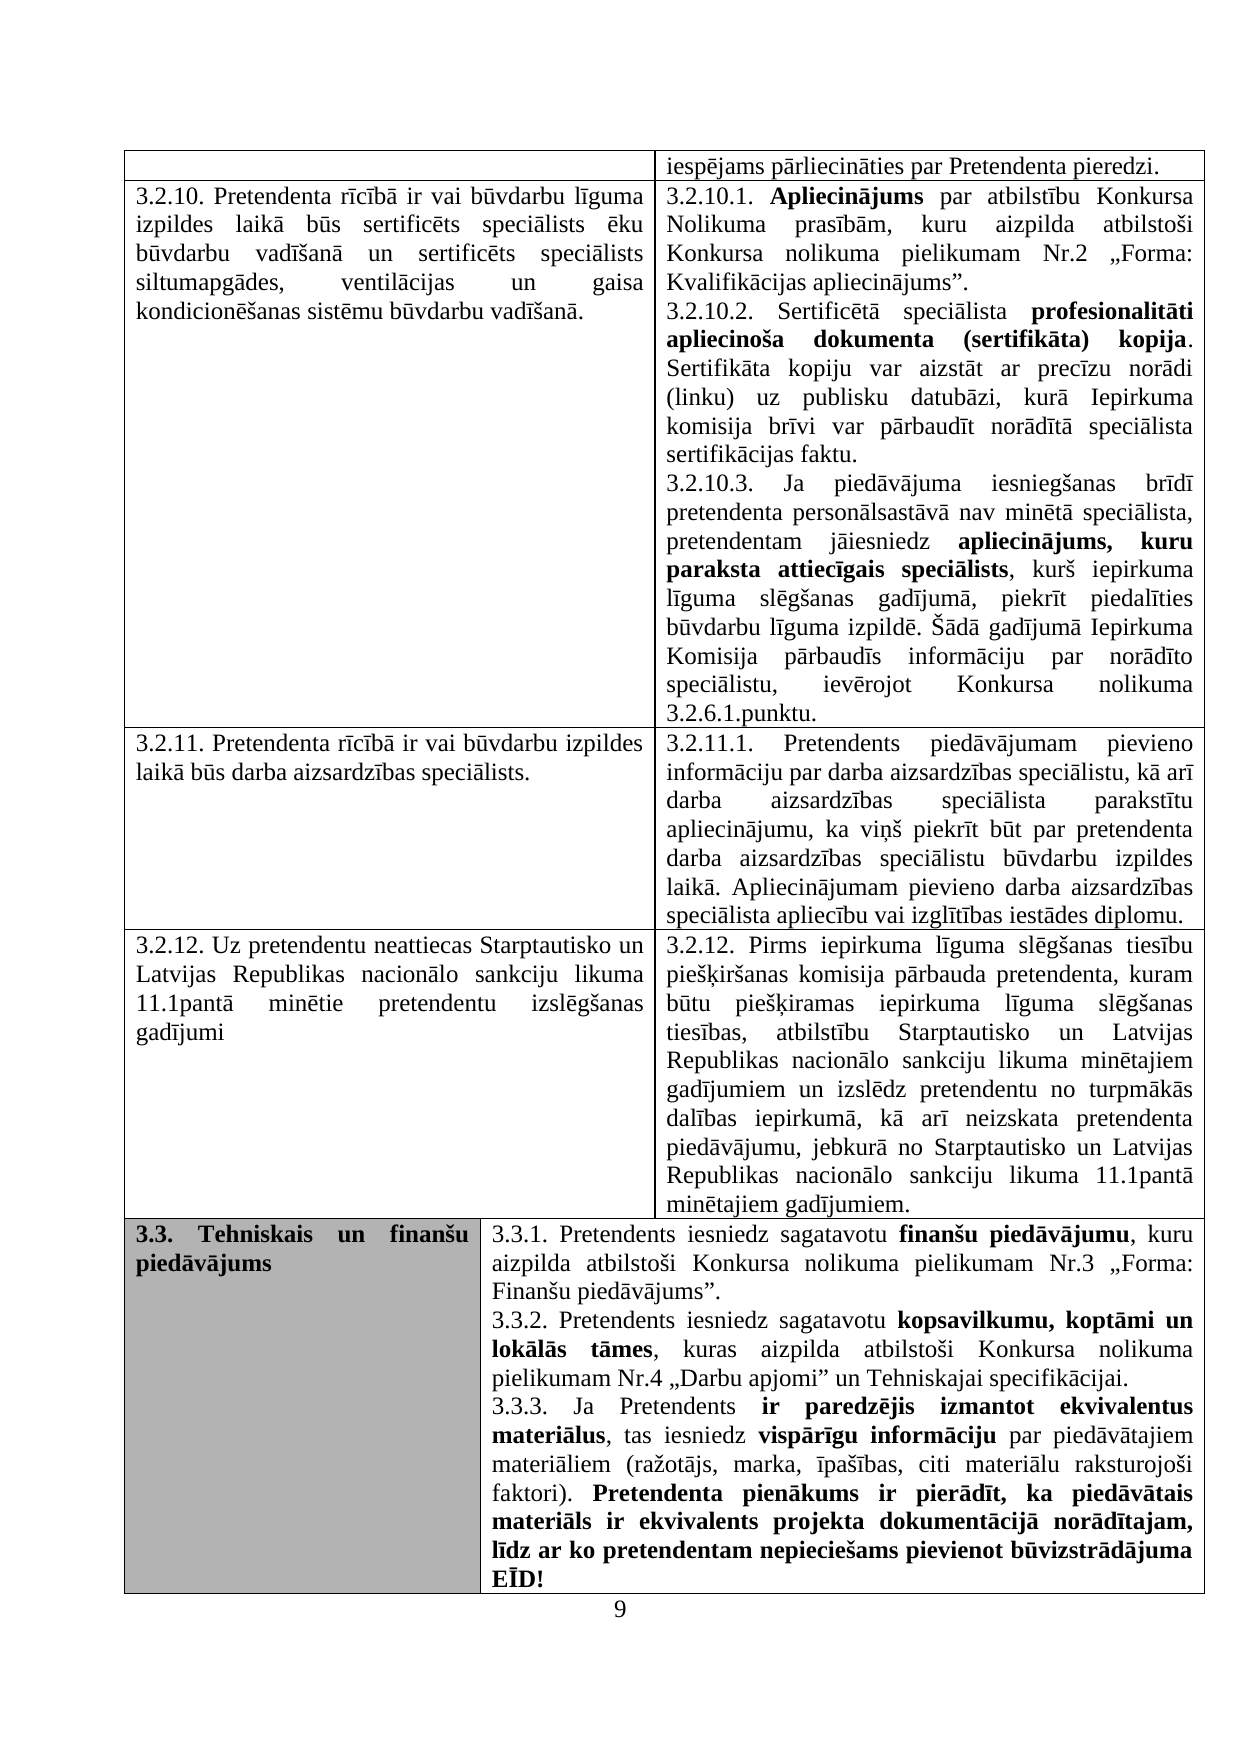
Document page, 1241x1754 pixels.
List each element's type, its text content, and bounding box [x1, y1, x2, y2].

table_cell 3.2.12. Pirms iepirkuma līguma slēgšanas tiesību piešķiršanas komisija pārbauda pretendenta, kuram būtu piešķiramas iepirkuma līguma slēgšanas tiesības, atbilstību Starptautisko un Latvijas Republikas nacionālo sankciju likuma minētajiem gadījumiem un izslēdz pretendentu no turpmākās dalības iepirkumā, kā arī neizskata pretendenta piedāvājumu, jebkurā no Starptautisko un Latvijas Republikas nacionālo sankciju likuma 11.1pantā minētajiem gadījumiem. [656, 930, 1204, 1218]
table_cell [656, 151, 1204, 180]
table_cell 3.2.11. Pretendenta rīcībā ir vai būvdarbu izpildes laikā būs darba aizsardzības speciālists. [125, 728, 654, 929]
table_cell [125, 1219, 480, 1593]
table_cell 3.2.10. Pretendenta rīcībā ir vai būvdarbu līguma izpildes laikā būs sertificēts speciālists ēku būvdarbu vadīšanā un sertificēts speciālists siltumapgādes, ventilācijas un gaisa kondicionēšanas sistēmu būvdarbu vadīšanā. [125, 181, 654, 727]
table_cell 3.2.12. Uz pretendentu neattiecas Starptautisko un Latvijas Republikas nacionālo sankciju likuma 11.1pantā minētie pretendentu izslēgšanas gadījumi [125, 930, 654, 1218]
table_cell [481, 1219, 1204, 1593]
table_cell 3.2.11.1. Pretendents piedāvājumam pievieno informāciju par darba aizsardzības speciālistu, kā arī darba aizsardzības speciālista parakstītu apliecinājumu, ka viņš piekrīt būt par pretendenta darba aizsardzības speciālistu būvdarbu izpildes laikā. Apliecinājumam pievieno darba aizsardzības speciālista apliecību vai izglītības iestādes diplomu. [656, 728, 1204, 929]
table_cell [125, 151, 654, 180]
table_cell 3.2.10.1. Apliecinājums par atbilstību Konkursa Nolikuma prasībām, kuru aizpilda atbilstoši Konkursa nolikuma pielikumam Nr.2 „Forma: Kvalifikācijas apliecinājums”. 3.2.10.2. Sertificētā speciālista profesionalitāti apliecinoša dokumenta (sertifikāta) kopija. Sertifikāta kopiju var aizstāt ar precīzu norādi (linku) uz publisku datubāzi, kurā Iepirkuma komisija brīvi var pārbaudīt norādītā speciālista sertifikācijas faktu. 3.2.10.3. Ja piedāvājuma iesniegšanas brīdī pretendenta personālsastāvā nav minētā speciālista, pretendentam jāiesniedz apliecinājums, kuru paraksta attiecīgais speciālists, kurš iepirkuma līguma slēgšanas gadījumā, piekrīt piedalīties būvdarbu līguma izpildē. Šādā gadījumā Iepirkuma Komisija pārbaudīs informāciju par norādīto speciālistu, ievērojot Konkursa nolikuma 3.2.6.1.punktu. [656, 181, 1204, 727]
